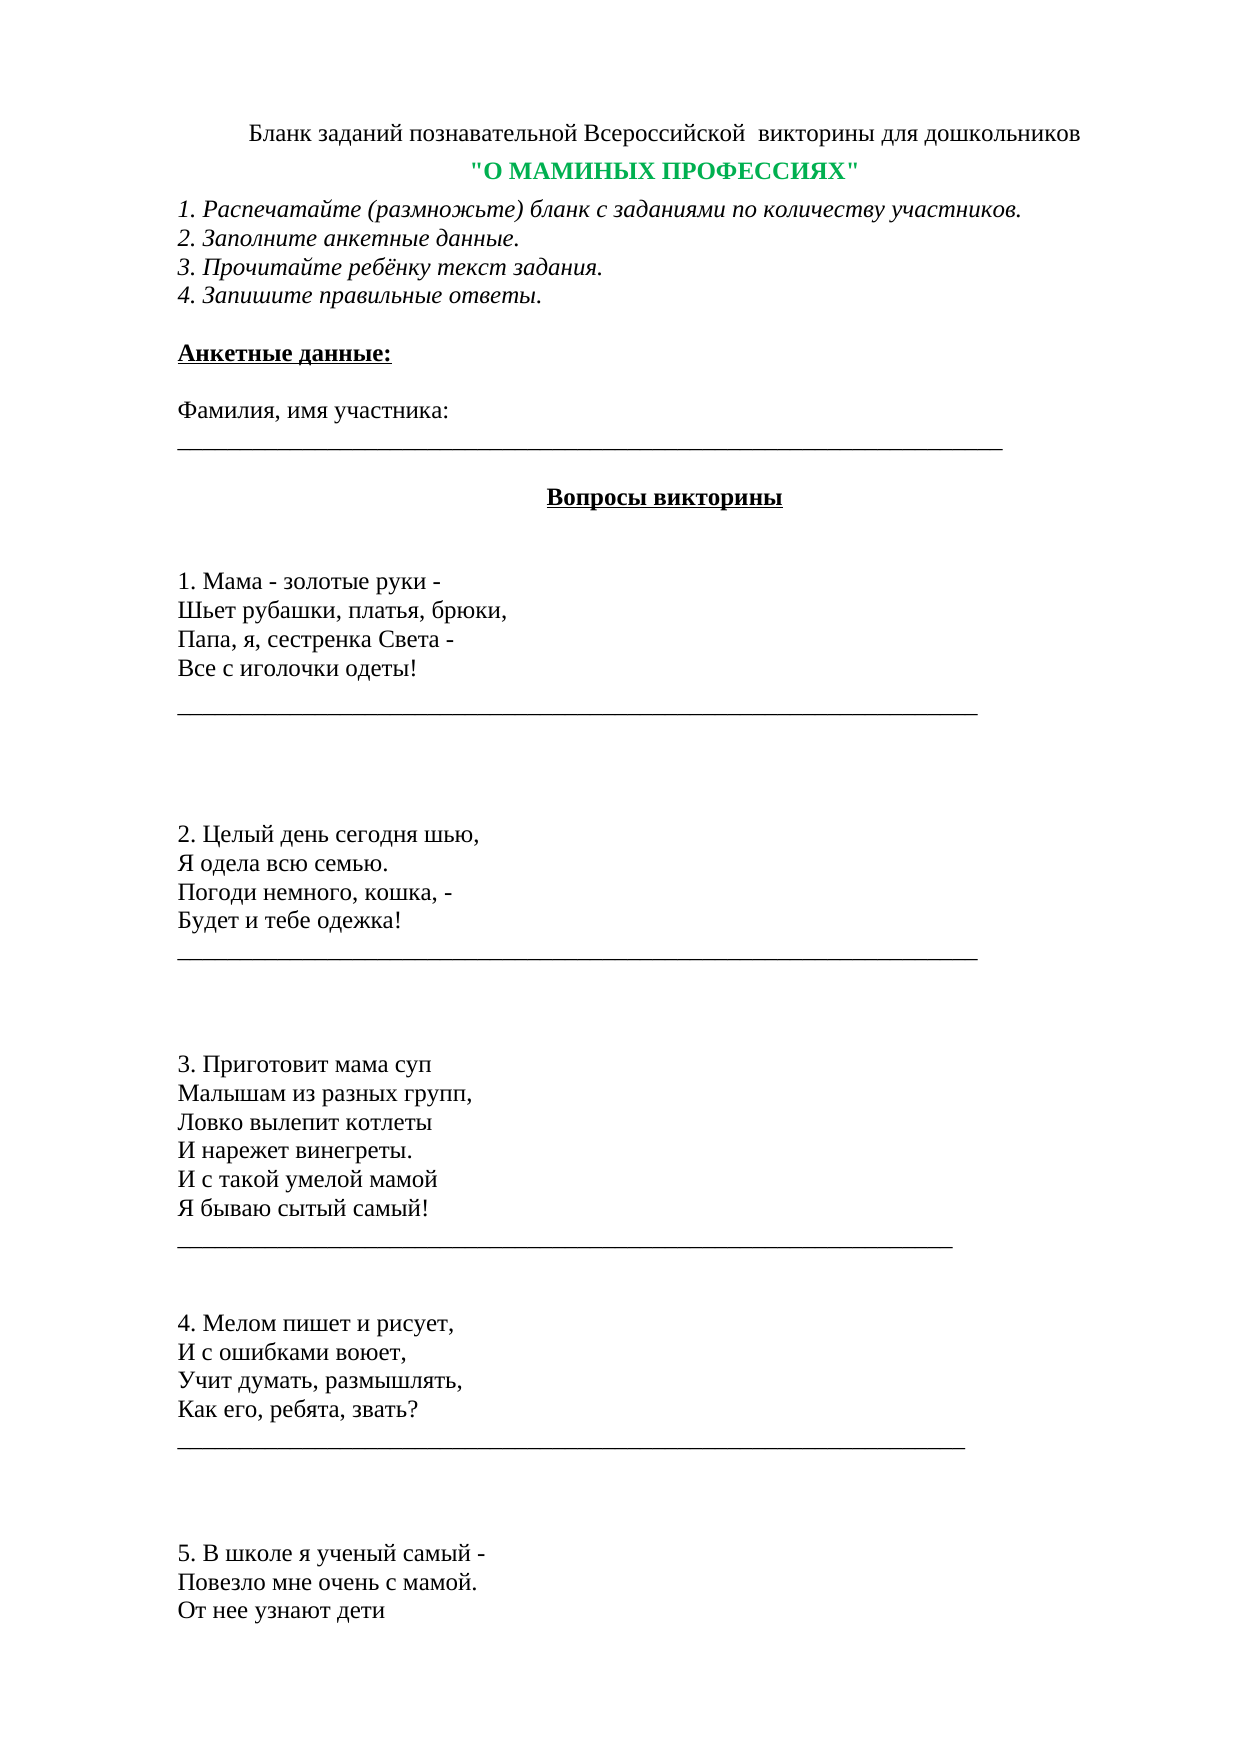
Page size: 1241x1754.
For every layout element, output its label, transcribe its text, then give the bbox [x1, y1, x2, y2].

text 2. Целый день сегодня шью, Я одела всю семью. Погоди немного, кошка, - Будет и тебе одежка! [177, 790, 1152, 934]
text 3. Прочитайте ребёнку текст задания. [177, 252, 1152, 281]
text Вопросы викторины [177, 482, 1152, 511]
text "О МАМИНЫХ ПРОФЕССИЯХ" [177, 156, 1152, 185]
text Анкетные данные: [177, 338, 1152, 367]
text ______________________________________________________________ 4. Мелом пишет и рисует, И с ошибками воюет, Учит думать, размышлять, Как его, ребята, звать? [177, 1222, 1152, 1423]
text __________________________________________________________________ [177, 424, 1152, 453]
text 1. Распечатайте (размножьте) бланк с заданиями по количеству участников. [177, 194, 1152, 223]
text Фамилия, имя участника: [177, 396, 1152, 424]
text Бланк заданий познавательной Всероссийской викторины для дошкольников [177, 118, 1152, 147]
text 2. Заполните анкетные данные. [177, 223, 1152, 252]
text ________________________________________________________________ 3. Приготовит мама суп Малышам из разных групп, Ловко вылепит котлеты И нарежет винегреты. И с такой умелой мамой Я бываю сытый самый! [177, 934, 1152, 1222]
text 4. Запишите правильные ответы. [177, 281, 1152, 309]
text 1. Мама - золотые руки - Шьет рубашки, платья, брюки, Папа, я, сестренка Света - Все с иголочки одеты! [177, 566, 1152, 681]
text ________________________________________________________________ [177, 689, 1152, 746]
